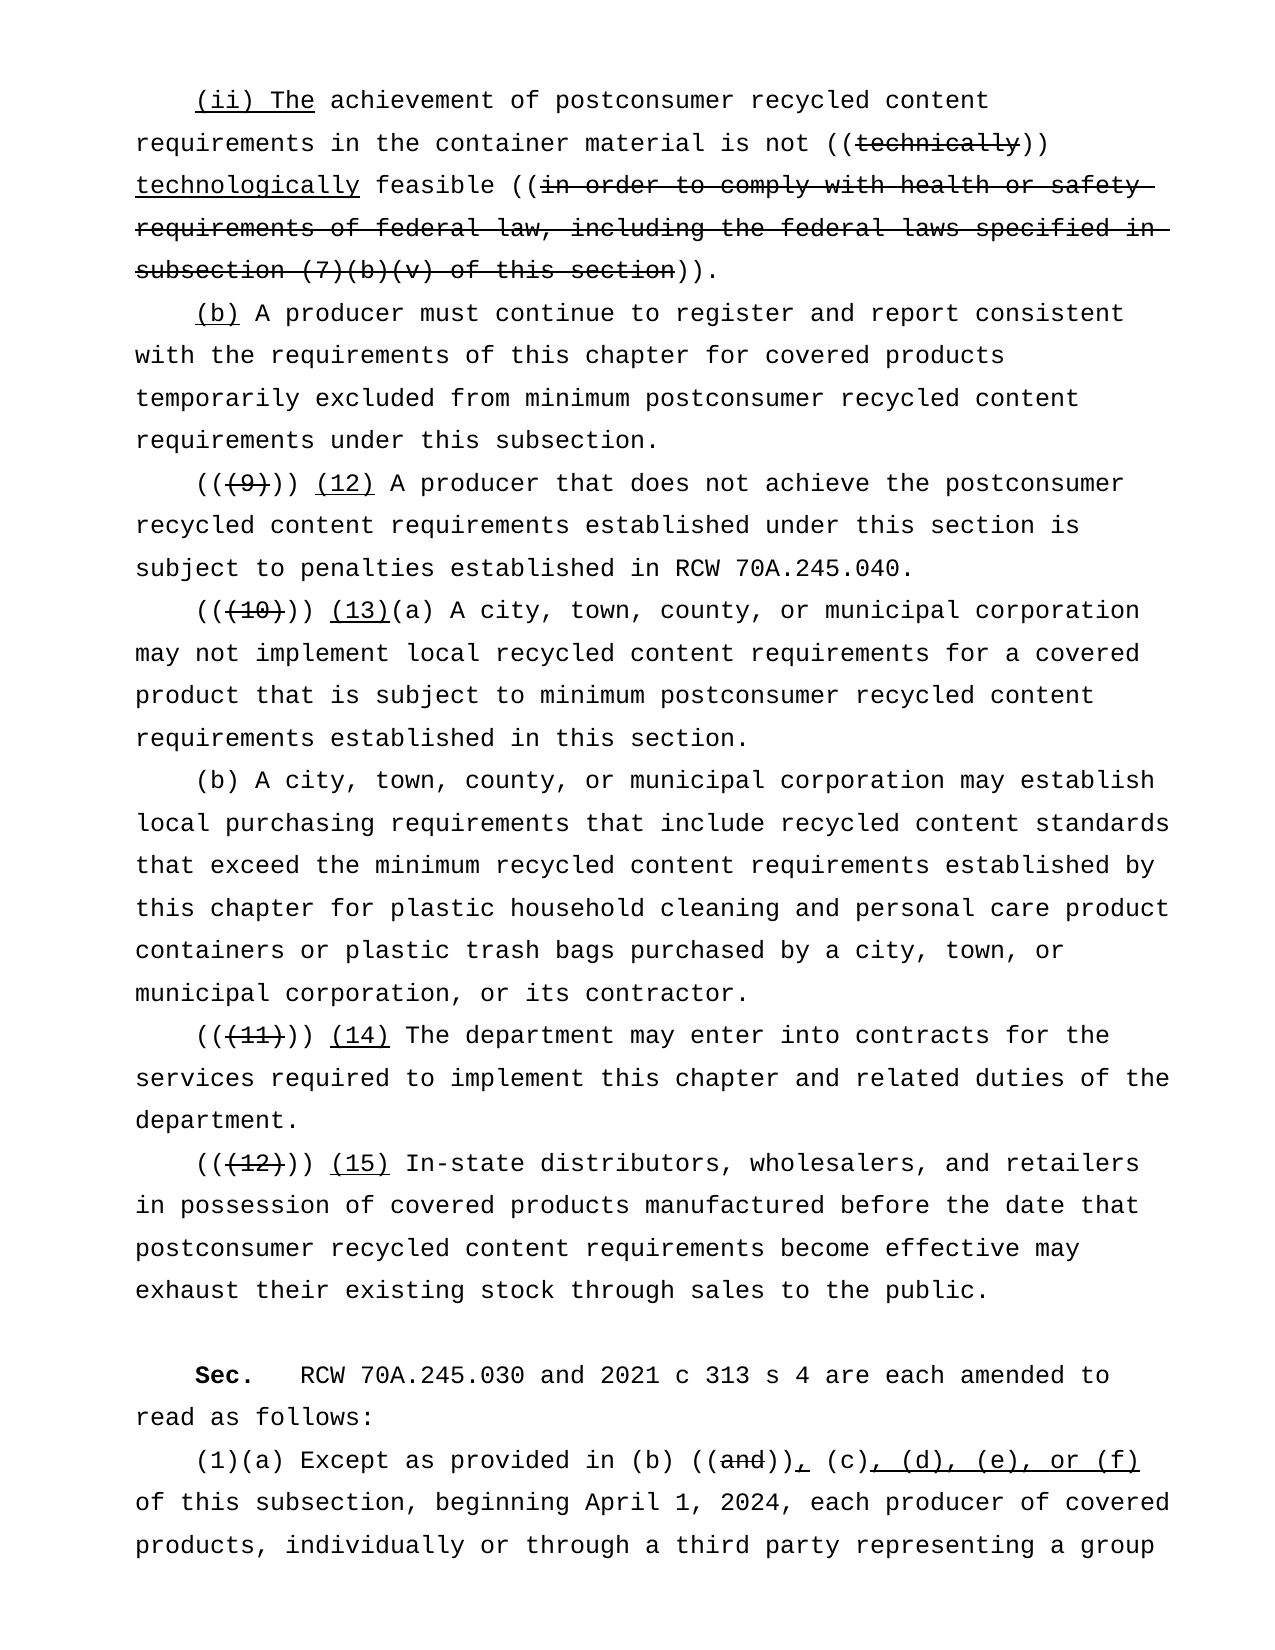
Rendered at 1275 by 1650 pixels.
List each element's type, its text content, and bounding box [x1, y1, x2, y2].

text (b) A producer must continue to register and report consistent with the requirements of this chapter for covered products temporarily excluded from minimum postconsumer recycled content requirements under this subsection. [135, 287, 1170, 457]
text (ii) The achievement of postconsumer recycled content requirements in the container material is not ((technically)) technologically feasible ((in order to comply with health or safety requirements of federal law, including the federal laws specified in subsection (7)(b)(v) of this section)). [135, 75, 1170, 229]
text (((12))) (15) In-state distributors, wholesalers, and retailers in possession of covered products manufactured before the date that postconsumer recycled content requirements become effective may exhaust their existing stock through sales to the public. [135, 1137, 1170, 1307]
text (ii) The achievement of postconsumer recycled content requirements in the container material is not ((technically)) technologically feasible ((in order to comply with health or safety requirements of federal law, including the federal laws specified in subsection (7)(b)(v) of this section)). [135, 231, 1170, 287]
text Sec. RCW 70A.245.030 and 2021 c 313 s 4 are each amended to read as follows: [135, 1349, 1170, 1434]
text (((9))) (12) A producer that does not achieve the postconsumer recycled content requirements established under this section is subject to penalties established in RCW 70A.245.040. [135, 457, 1170, 585]
text (b) A city, town, county, or municipal corporation may establish local purchasing requirements that include recycled content standards that exceed the minimum recycled content requirements established by this chapter for plastic household cleaning and personal care product containers or plastic trash bags purchased by a city, town, or municipal corporation, or its contractor. [135, 755, 1170, 1010]
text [135, 1434, 1170, 1562]
text (((11))) (14) The department may enter into contracts for the services required to implement this chapter and related duties of the department. [135, 1010, 1170, 1137]
text (((10))) (13)(a) A city, town, county, or municipal corporation may not implement local recycled content requirements for a covered product that is subject to minimum postconsumer recycled content requirements established in this section. [135, 585, 1170, 755]
